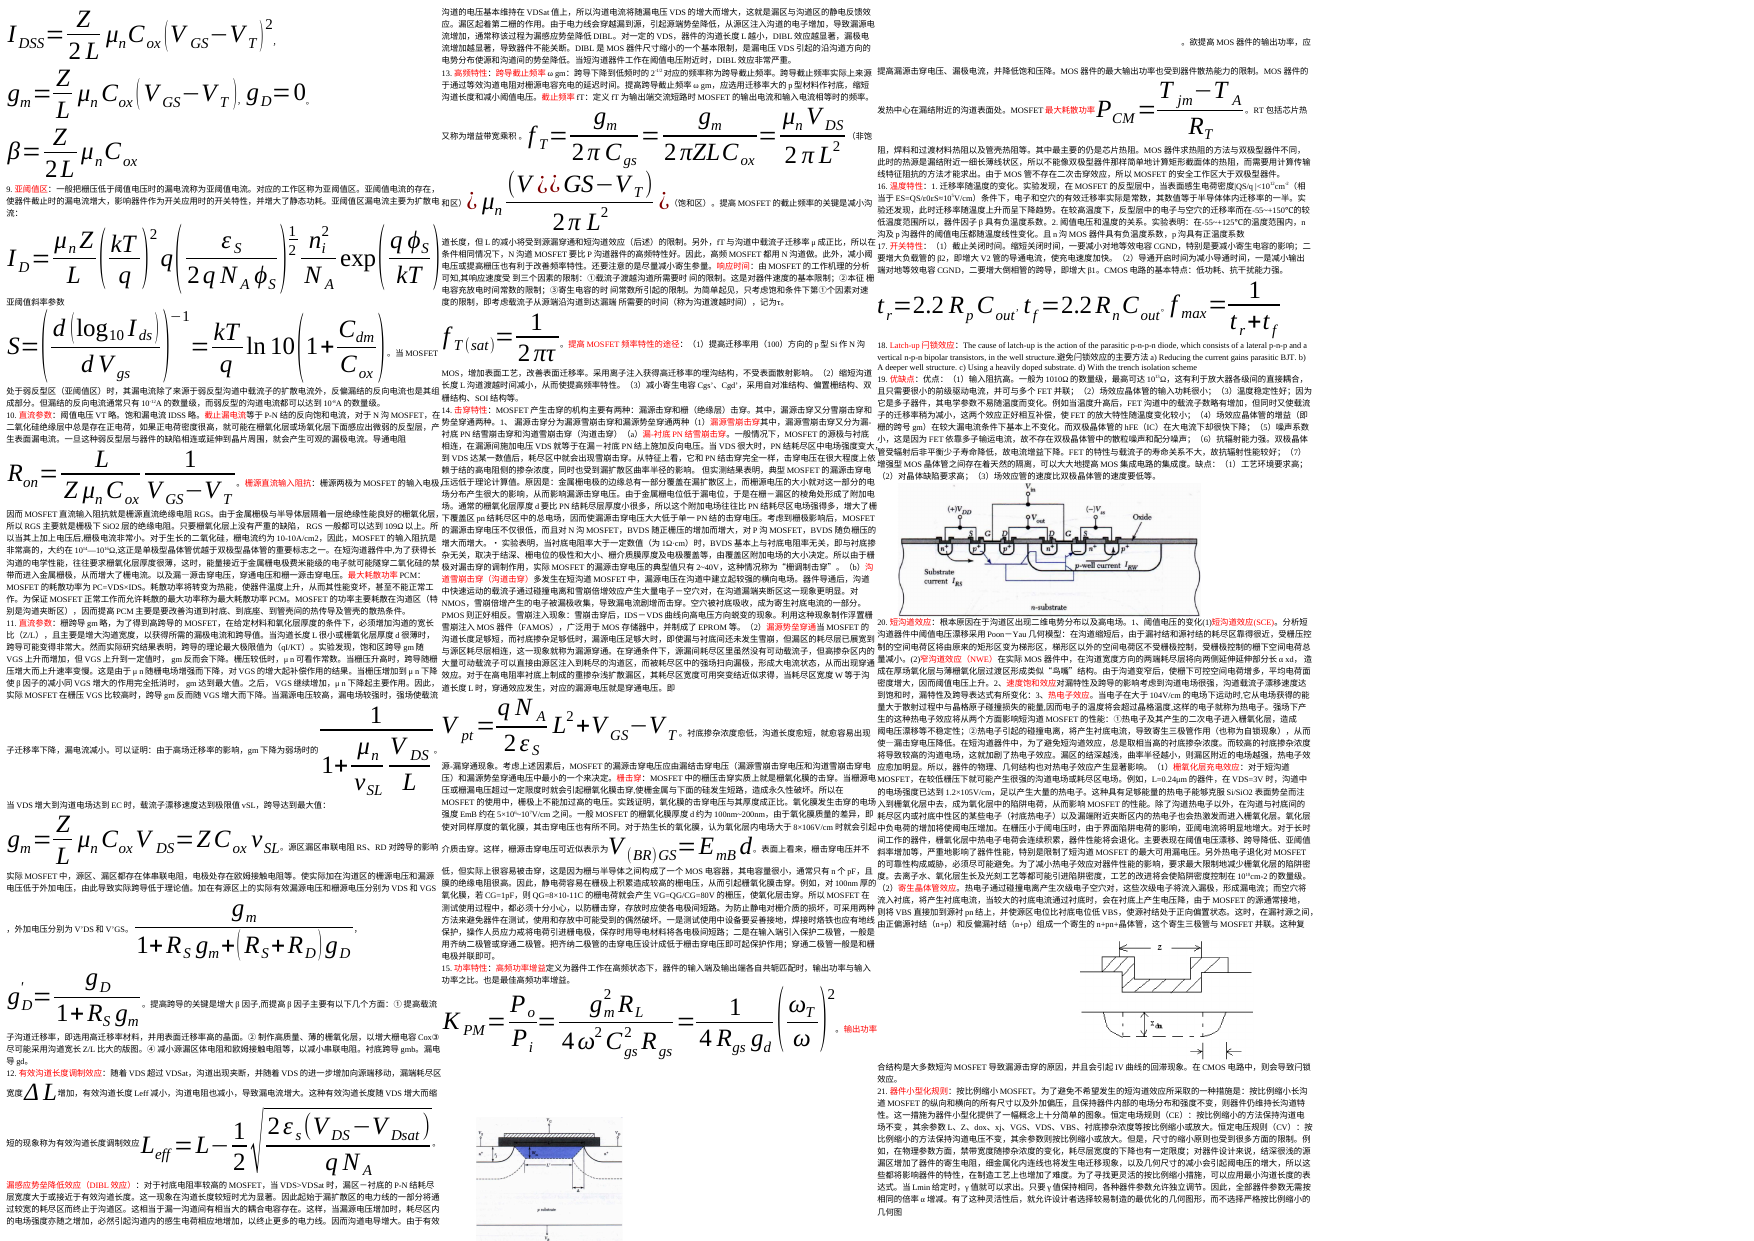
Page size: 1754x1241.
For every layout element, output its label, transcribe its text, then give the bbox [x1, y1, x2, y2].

text 11. 直流参数：栅跨导gm略，为了得到高跨导的MOSFET，在给定材料和氧化层厚度的条件下，必须增加沟道的宽长比（Z/L），且主要是增大沟道宽度，以获得所需的漏极电流和跨导值。当沟道长度L很小或栅氧化层厚度d很薄时，跨导可能变得非常大。然而实际研究结果表明，跨导的理论最大极限值为（qI/KT）。实验发现，饱和区跨导gm随VGS上升而增加，但VGS上升到一定值时， gm反而会下降。栅压较低时，μ n可看作常数。当栅压升高时，跨导随栅压增大而上升速率变慢。这是由于μ n随栅电场增强而下降，对VGS的增大起补偿作用的结果。当栅压增加到μ n下降使β 因子的减小同VGS增大的作用完全抵消时， gm达到最大值。之后， VGS继续增加，μ n下降起主要作用。因此，实际MOSFET在栅压VGS比较高时，跨导gm反而随VGS增大而下降。当漏源电压较高，漏电场较强时，强场使载流子迁移率下降，漏电流减小。可以证明：由于高场迁移率的影响，gm下降为弱场时的。当VDS增大到沟道电场达到EC时，载流子漂移速度达到极限值vSL，跨导达到最大值：。源区漏区串联电阻RS、RD对跨导的影响实际MOSFET中，源区、漏区都存在体串联电阻，电极处存在欧姆接触电阻等。使实际加在沟道区的栅源电压和漏源电压低于外加电压，由此导致实际跨导低于理论值。加在有源区上的实际有效漏源电压和栅源电压分别为VDS和VGS ，外加电压分别为V’DS和V’GS。，。提高跨导的关键是增大β 因子,而提高β 因子主要有以下几个方面：① 提高载流子沟道迁移率，即选用高迁移率材料，并用表面迁移率高的晶面。② 制作高质量、薄的栅氧化层，以增大栅电容Cox③ 尽可能采用沟道宽长Z/L比大的版图。④ 减小源漏区体电阻和欧姆接触电阻等，以减小串联电阻。衬底跨导gmb。漏电导gd。 [6, 617, 441, 1067]
text 15. 功率特性：高频功率增益定义为器件工作在高频状态下，器件的输入端及输出端各自共轭匹配时，输出功率与输入功率之比。也是最佳高频功率增益。。输出功率。欲提高MOS器件的输出功率，应提高漏源击穿电压、漏极电流，并降低饱和压降。MOS器件的最大输出功率也受到器件散热能力的限制。MOS器件的发热中心在漏结附近的沟道表面处。MOSFET最大耗散功率。RT包括芯片热阻，焊料和过渡材料热阻以及管壳热阻等。其中最主要的仍是芯片热阻。MOS器件求热阻的方法与双极型器件不同，此时的热源是漏结附近一细长薄线状区，所以不能像双极型器件那样简单地计算矩形截面体的热阻，而需要用计算传输线特征阻抗的方法才能求出。由于MOS管不存在二次击穿效应，所以MOSFET的安全工作区大于双极型器件。 [441, 962, 877, 1059]
text 13. 高频特性：跨导截止频率ω gm：跨导下降到低频时的2-1/2对应的频率称为跨导截止频率。跨导截止频率实际上来源于通过等效沟道电阻对栅源电容充电的延迟时间。提高跨导截止频率ω gm，应选用迁移率大的p型材料作衬底，缩短沟道长度和减小阈值电压。截止频率fT：定义fT为输出端交流短路时MOSFET的输出电流和输入电流相等时的频率。又称为增益带宽乘积 。（非饱和区）（饱和区）。提高MOSFET的截止频率的关键是减小沟道长度，但L的减小将受到源漏穿通和短沟道效应（后述）的限制。另外，fT与沟道中载流子迁移率μ成正比，所以在条件相同情况下，N沟道MOSFET要比P沟道器件的高频特性好。因此，高频MOSFET都用N沟道做。此外，减小阈电压或提高栅压也有利于改善频率特性。还要注意的是尽量减小寄生参量。响应时间：由MOSFET的工作机理的分析可知,其响应速度受 到三个因素的限制：①载流子渡越沟道所需要时 间的限制。这是对器件速度的基本限制；②本征 栅电容充放电时间常数的限制；③寄生电容的时 间常数所引起的限制。为简单起见，只考虑饱和条件下第①个因素对速 度的限制，即考虑载流子从源端沿沟道到达漏端 所需要的时间（称为沟道渡越时间），记为。。提高MOSFET频率特性的途径：（1）提高迁移率用（100）方向的p型Si作N沟MOS，增加表面工艺，改善表面迁移率。采用离子注入获得高迁移率的埋沟结构，不受表面散射影响。（2）缩短沟道长度L沟道渡越时间减小，从而使提高频率特性。（3）减小寄生电容Cgs’、Cgd’，采用自对准结构、偏置栅结构、双栅结构、SOI结构等。 [441, 66, 877, 403]
text 17. 开关特性：（1）截止关闭时间。缩短关闭时间，一要减小对地等效电容CGND，特别是要减小寄生电容的影响；二要增大负载管的β2，即增大V2管的导通电流，使充电速度加快。（2）导通开启时间为减小导通时间，一是减小输出端对地等效电容CGND，二要增大倒相管的跨导，即增大β1。CMOS电路的基本特点：低功耗、抗干扰能力强。，。 [877, 240, 1312, 339]
text 10. 直流参数：阈值电压VT略。饱和漏电流IDSS略。截止漏电流等于P-N结的反向饱和电流，对于N沟MOSFET，在二氧化硅绝缘层中总是存在正电荷，如果正电荷密度很高，就可能在栅氧化层或场氧化层下面感应出微弱的反型层，产生表面漏电流。一旦这种弱反型层与器件的缺陷相连或延伸到晶片周围，就会产生可观的漏极电流。导通电阻。栅源直流输入阻抗：栅源两极为MOSFET的输入电极，因而MOSFET直流输入阻抗就是栅源直流绝缘电阻RGS。由于金属栅极与半导体层隔着一层绝缘性能良好的栅氧化层，所以RGS主要就是栅极下SiO2层的绝缘电阻。只要栅氧化层上没有严重的缺陷， RGS 一般都可以达到109Ω以上。所以当其上加上电压后,栅极电流非常小。对于生长的二氧化硅，栅电流约为10-10A/cm2，因此，MOSFET的输入阻抗是非常高的，大约在1014—1016Ω,这正是单极型晶体管优越于双极型晶体管的重要标志之一。在短沟道器件中,为了获得长沟道的电学性能，往往要求栅氧化层厚度很薄，这时，能量接近于金属栅电极费米能级的电子就可能隧穿二氧化硅的禁带而进入金属栅极，从而增大了栅电流。以及漏—源击穿电压，穿通电压和栅一源击穿电压。最大耗散功率PCM：MOSFET的耗散功率为PC=VDS×IDS。耗散功率将转变为热能，使器件温度上升，从而其性能变坏，甚至不能正常工作。为保证MOSFET正常工作而允许耗散的最大功率称为最大耗散功率PCM。MOSFET的功率主要耗散在沟道区（特别是沟道夹断区），因而提高PCM主要是要改善沟道到衬底、到底座、到管壳间的热传导及管壳的散热条件。 [6, 409, 441, 617]
text 15. 功率特性：高频功率增益定义为器件工作在高频状态下，器件的输入端及输出端各自共轭匹配时，输出功率与输入功率之比。也是最佳高频功率增益。。输出功率。欲提高MOS器件的输出功率，应提高漏源击穿电压、漏极电流，并降低饱和压降。MOS器件的最大输出功率也受到器件散热能力的限制。MOS器件的发热中心在漏结附近的沟道表面处。MOSFET最大耗散功率。RT包括芯片热阻，焊料和过渡材料热阻以及管壳热阻等。其中最主要的仍是芯片热阻。MOS器件求热阻的方法与双极型器件不同，此时的热源是漏结附近一细长薄线状区，所以不能像双极型器件那样简单地计算矩形截面体的热阻，而需要用计算传输线特征阻抗的方法才能求出。由于MOS管不存在二次击穿效应，所以MOSFET的安全工作区大于双极型器件。 [877, 6, 1312, 179]
text 12. 有效沟道长度调制效应：随着VDS超过VDSat，沟道出现夹断，并随着VDS的进一步增加向源端移动，漏端耗尽区宽度增加，有效沟道长度Leff减小，沟道电阻也减小，导致漏电流增大。这种有效沟道长度随VDS增大而缩短的现象称为有效沟道长度调制效应。漏感应势垒降低效应（DIBL效应）：对于衬底电阻率较高的MOSFET，当VDS>VDSat时，漏区－衬底的P-N结耗尽层宽度大于或接近于有效沟道长度。这一现象在沟道长度较短时尤为显著。因此起始于漏扩散区的电力线的一部分将通过较宽的耗尽区而终止于沟道区。这相当于漏一沟道间有相当大的耦合电容存在。这样，当漏源电压增加时，耗尽区内的电场强度亦随之增加，必然引起沟道内的感生电荷相应地增加，以终止更多的电力线。因而沟道电导增大。由于有效沟道的电压基本维持在VDSat值上，所以沟道电流将随漏电压VDS的增大而增大，这就是漏区与沟道区的静电反馈效应。漏区起着第二栅的作用。由于电力线会穿越漏到源，引起源端势垒降低，从源区注入沟道的电子增加，导致漏源电流增加，通常称该过程为漏感应势垒降低DIBL。对一定的VDS，器件的沟道长度L越小，DIBL效应越显著，漏极电流增加越显著，导致器件不能关断。DIBL是MOS器件尺寸缩小的一个基本限制，是漏电压VDS引起的沿沟道方向的电势分布使源和沟道间的势垒降低。当短沟道器件工作在阈值电压附近时，DIBL效应非常严重。 [6, 1067, 441, 1227]
picture [897, 483, 1201, 617]
text 将导致较高的沟道电场，这就加剧了热电子效应。漏区的结深越浅，曲率半径越小，则漏区附近的电场越强，热电子效应愈加明显。所以，器件的物理、几何结构也对热电子效应产生显著影响。（1）栅氧化层充电效应：对于短沟道MOSFET，在较低栅压下就可能产生很强的沟道电场或耗尽区电场。例如，L=0.24μm的器件，在VDS=3V时，沟道中的电场强度已达到1.2×105V/cm，足以产生大量的热电子。这种具有足够能量的热电子能够克服Si/SiO2表面势垒而注入到栅氧化层中去，成为氧化层中的陷阱电荷，从而影响MOSFET的性能。除了沟道热电子以外，在沟道与衬底间的耗尽区内或衬底中性区的某些电子（衬底热电子）以及漏端附近夹断区内的热电子也会热激发而进入栅氧化层。氧化层中负电荷的增加将使阈电压增加。在栅压小于阈电压时，由于界面陷阱电荷的影响，亚阈电流将明显地增大。对于长时间工作的器件，栅氧化层中热电子电荷会连续积累，器件性能将会退化。主要表现在阈值电压漂移、跨导降低、亚阈值斜率增加等，严重地影响了器件性能，特别是限制了短沟道MOSFET的最大可用漏电压。另外热电子退化对MOSFET的可靠性构成威胁，必须尽可能避免。为了减小热电子效应对器件性能的影响，要求最大限制地减少栅氧化层的陷阱密度。去离子水、氧化层生长及光刻工艺等都可能引进陷阱密度，工艺的改进将会使陷阱密度控制在1010cm-2的数量级。（2）寄生晶体管效应。热电子通过碰撞电离产生次级电子空穴对，这些次级电子将流入漏极，形成漏电流；而空穴将流入衬底，将产生衬底电流，当较大的衬底电流通过衬底时，会在衬底上产生电压降，由于MOSFET的源通常接地，则将VBS直接加到源衬pn结上，并使源区电位比衬底电位低VBS，使源衬结处于正向偏置状态。这时，在漏衬源之间，由正偏源衬结（n+p）和反偏漏衬结（n+p）组成一个寄生的n+pn+晶体管，这个寄生三极管与MOSFET并联。这种复合结构是大多数短沟MOSFET导致漏源击穿的原因，并且会引起IV曲线的回滞现象。在CMOS电路中，则会导致闩锁效应。 [877, 749, 1312, 1084]
picture [1079, 940, 1254, 1061]
text 9. 亚阈值区：一般把栅压低于阈值电压时的漏电流称为亚阈值电流。对应的工作区称为亚阈值区。亚阈值电流的存在，使器件截止时的漏电流增大，影响器件作为开关应用时的开关特性，并增大了静态功耗。亚阈值区漏电流主要为扩散电流：。亚阈值斜率参数。当MOSFET处于弱反型区（亚阈值区）时，其漏电流除了来源于弱反型沟道中载流子的扩散电流外，反偏漏结的反向电流也是其组成部分。但漏结的反向电流通常只有10-12A的数量级，而弱反型的沟道电流都可以达到10-8A的数量级。 [6, 183, 441, 409]
text 14. 击穿特性：MOSFET产生击穿的机构主要有两种：漏源击穿和栅（绝缘层）击穿。其中，漏源击穿又分雪崩击穿和势垒穿通两种。1、 漏源击穿分为漏源雪崩击穿和漏源势垒穿通两种（1）漏源雪崩击穿其中，漏源雪崩击穿又分为漏-衬底PN结雪崩击穿和沟道雪崩击穿（沟道击穿）（a）漏-衬底PN结雪崩击穿。一般情况下，MOSFET的源极与衬底相连，在漏源间施加电压VDS就等于在漏－衬底PN结上施加反向电压。当VDS很大时，PN结耗尽区中电场强度变大，到VDS达某一数值后，耗尽区中就会出现雪崩击穿。从特征上看，它和PN结击穿完全一样，击穿电压在很大程度上依赖于结的高电阻侧的掺杂浓度，同时也受到漏扩散区曲率半径的影响。 但实测结果表明，典型MOSFET的漏源击穿电压远低于理论计算值。原因是：金属栅电极的边缘总有一部分覆盖在漏扩散区上，而栅源电压的大小就对这一部分的电场分布产生很大的影响，从而影响漏源击穿电压。由于金属栅电位低于漏电位，于是在栅－漏区的棱角处形成了附加电场。通常的栅氧化层厚度d要比PN结耗尽层厚度小很多，所以这个附加电场往往比PN结耗尽区电场强得多，增大了栅下覆盖区pn结耗尽区中的总电场，因而使漏源击穿电压大大低于单一PN结的击穿电压。考虑到栅极影响后，MOSFET的漏源击穿电压不仅很低，而且对N沟MOSFET，BVDS随正栅压的增加而增大，对P沟MOSFET，BVDS随负栅压的增大而增大。• 实验表明，当衬底电阻率大于一定数值（为1Ω·cm）时，BVDS基本上与衬底电阻率无关，即与衬底掺杂无关，取决于结深、栅电位的极性和大小、栅介质膜厚度及电极覆盖等，由覆盖区附加电场的大小决定。所以由于栅极对漏击穿的调制作用，实际MOSFET的漏源击穿电压的典型值只有2~40V，这种情况称为“栅调制击穿”。（b）沟道雪崩击穿（沟道击穿）多发生在短沟道MOSFET中，漏源电压在沟道中建立起较强的横向电场。器件导通后，沟道中快速运动的载流子通过碰撞电离和雪崩倍增效应产生大量电子－空穴对，在沟道漏端夹断区这一现象更明显。对NMOS，雪崩倍增产生的电子被漏极收集，导致漏电流剧增而击穿。空穴被衬底吸收，成为寄生衬底电流的一部分。PMOS则正好相反。雪崩注入现象：雪崩击穿后，IDS－VDS曲线向高电压方向蜕变的现象。利用这种现象制作浮置栅雪崩注入MOS器件（FAMOS），广泛用于MOS存储器中，并制成了EPROM等。（2）漏源势垒穿通当MOSFET的沟道长度足够短，而衬底掺杂足够低时，漏源电压足够大时，即使漏与衬底间还未发生雪崩，但漏区的耗尽层已展宽到与源区耗尽层相连，这一现象就称为漏源穿通。在穿通条件下，源漏间耗尽区里虽然没有可动载流子，但高掺杂区内的大量可动载流子可以直接由源区注入到耗尽的沟道区，而被耗尽区中的强场扫向漏极，形成大电流状态，从而出现穿通效应。对于在高电阻率衬底上制成的重掺杂浅扩散漏区，其耗尽区宽度可用突变结近似求得，当耗尽区宽度W等于沟道长度L时，穿通效应发生，对应的漏源电压就是穿通电压。即。衬底掺杂浓度愈低，沟道长度愈短，就愈容易出现源-漏穿通现象。考虑上述因素后，MOSFET的漏源击穿电压应由漏结击穿电压（漏源雪崩击穿电压和沟道雪崩击穿电压）和漏源势垒穿通电压中最小的一个来决定。栅击穿：MOSFET中的栅压击穿实质上就是栅氧化膜的击穿。当栅源电压或栅漏电压超过一定限度时就会引起栅氧化膜击穿,使栅金属与下面的硅发生短路，造成永久性破坏。所以在MOSFET的使用中，栅极上不能加过高的电压。实践证明，氧化膜的击穿电压与其厚度成正比。氧化膜发生击穿的电场强度EmB约在5×106~107V/cm之间。一般MOSFET的栅氧化膜厚度d约为100nm~200nm，由于氧化膜质量的差异，即使对同样厚度的氧化膜，其击穿电压也有所不同。对于热生长的氧化膜，认为氧化层内电场大于8×106V/cm时就会引起介质击穿。这样，栅源击穿电压可近似表示为。表面上看来，栅击穿电压并不低，但实际上很容易被击穿，这是因为栅与半导体之间构成了一个MOS电容器，其电容量很小，通常只有n个pF，且膜的绝缘电阻很高。因此，静电荷容易在栅极上积累造成较高的栅电压，从而引起栅氧化膜击穿。例如，对100nm厚的氧化膜，若CG=1pF，则QG=8×10-11C的栅电荷就会产生VG=QG/CG=80V的栅压，使氧化层击穿。所以MOSFET在测试使用过程中，都必须十分小心，以防栅击穿，存放时应使各电极间短路。为防止静电对栅介质的损坏，可采用两种方法来避免器件在测试，使用和存放中可能受到的偶然破坏。一是测试使用中设备要妥善接地，焊接时烙铁也应有地线保护，操作人员应力戒将电荷引进栅电极，保存时用导电材料将各电极间短路；二是在输入端引入保护二极管，一般是用齐纳二极管或穿通二极管。把齐纳二极管的击穿电压设计成低于栅击穿电压即可起保护作用；穿通二极管一般是和栅电极并联即可。 [441, 403, 877, 962]
picture [476, 1117, 623, 1241]
